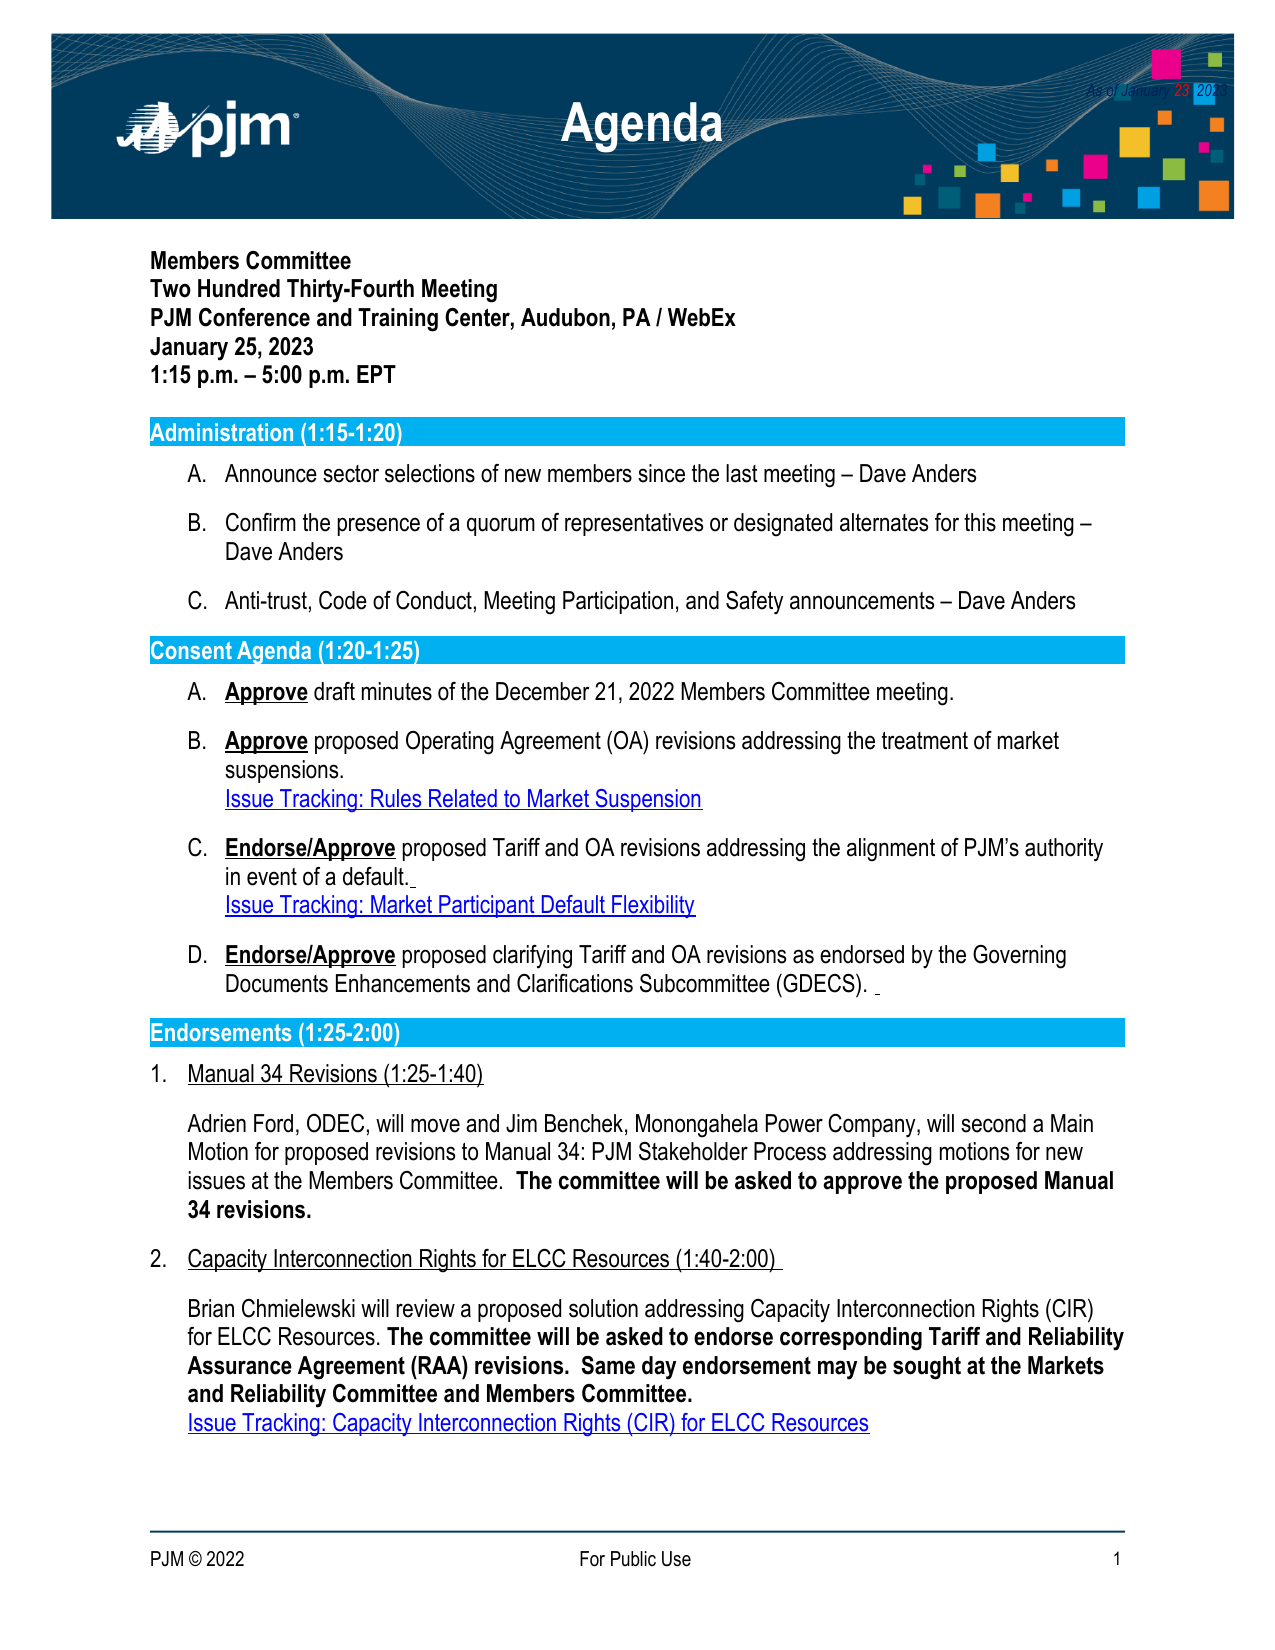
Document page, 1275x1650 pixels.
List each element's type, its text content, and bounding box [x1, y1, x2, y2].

subtitle Capacity Interconnection Rights for ELCC Resources (1:40-2:00) [150, 1244, 1125, 1273]
subtitle Consent Agenda (1:20-1:25) [150, 636, 1125, 664]
text 1:15 p.m. – 5:00 p.m. EPT [150, 360, 1125, 389]
text PJM Conference and Training Center, Audubon, PA / WebEx [150, 303, 1125, 332]
list Announce sector selections of new members since the last meeting – Dave Anders [187, 459, 1125, 487]
list Anti-trust, Code of Conduct, Meeting Participation, and Safety announcements – Dave Anders [187, 586, 1125, 615]
subtitle Issue Tracking: Capacity Interconnection Rights (CIR) for ELCC Resources [187, 1408, 1125, 1437]
text Two Hundred Thirty-Fourth Meeting [150, 274, 1125, 303]
picture [51, 32, 1235, 219]
subtitle Adrien Ford, ODEC, will move and Jim Benchek, Monongahela Power Company, will second a Main Motion for proposed revisions to Manual 34: PJM Stakeholder Process addressing motions for new issues at the Members Committee. The committee will be asked to approve the proposed Manual 34 revisions. [187, 1109, 1125, 1223]
subtitle Administration (1:15-1:20) [150, 417, 1125, 446]
list Approve proposed Operating Agreement (OA) revisions addressing the treatment of market suspensions. [187, 726, 1125, 784]
subtitle Endorsements (1:25-2:00) [150, 1018, 1125, 1047]
list Endorse/Approve proposed Tariff and OA revisions addressing the alignment of PJM’s authority in event of a default. [187, 833, 1125, 890]
list Approve draft minutes of the December 21, 2022 Members Committee meeting. [187, 677, 1125, 706]
list Endorse/Approve proposed clarifying Tariff and OA revisions as endorsed by the Governing Documents Enhancements and Clarifications Subcommittee (GDECS). [187, 940, 1125, 997]
list Confirm the presence of a quorum of representatives or designated alternates for this meeting – Dave Anders [187, 508, 1125, 565]
text Members Committee [150, 246, 1125, 274]
text Issue Tracking: Rules Related to Market Suspension [225, 784, 1125, 812]
text January 25, 2023 [150, 332, 1125, 360]
text Issue Tracking: Market Participant Default Flexibility [225, 890, 1125, 919]
subtitle Brian Chmielewski will review a proposed solution addressing Capacity Interconnection Rights (CIR) for ELCC Resources. The committee will be asked to endorse corresponding Tariff and Reliability Assurance Agreement (RAA) revisions. Same day endorsement may be sought at the Markets and Reliability Committee and Members Committee. [187, 1293, 1125, 1408]
subtitle Manual 34 Revisions (1:25-1:40) [150, 1059, 1125, 1088]
